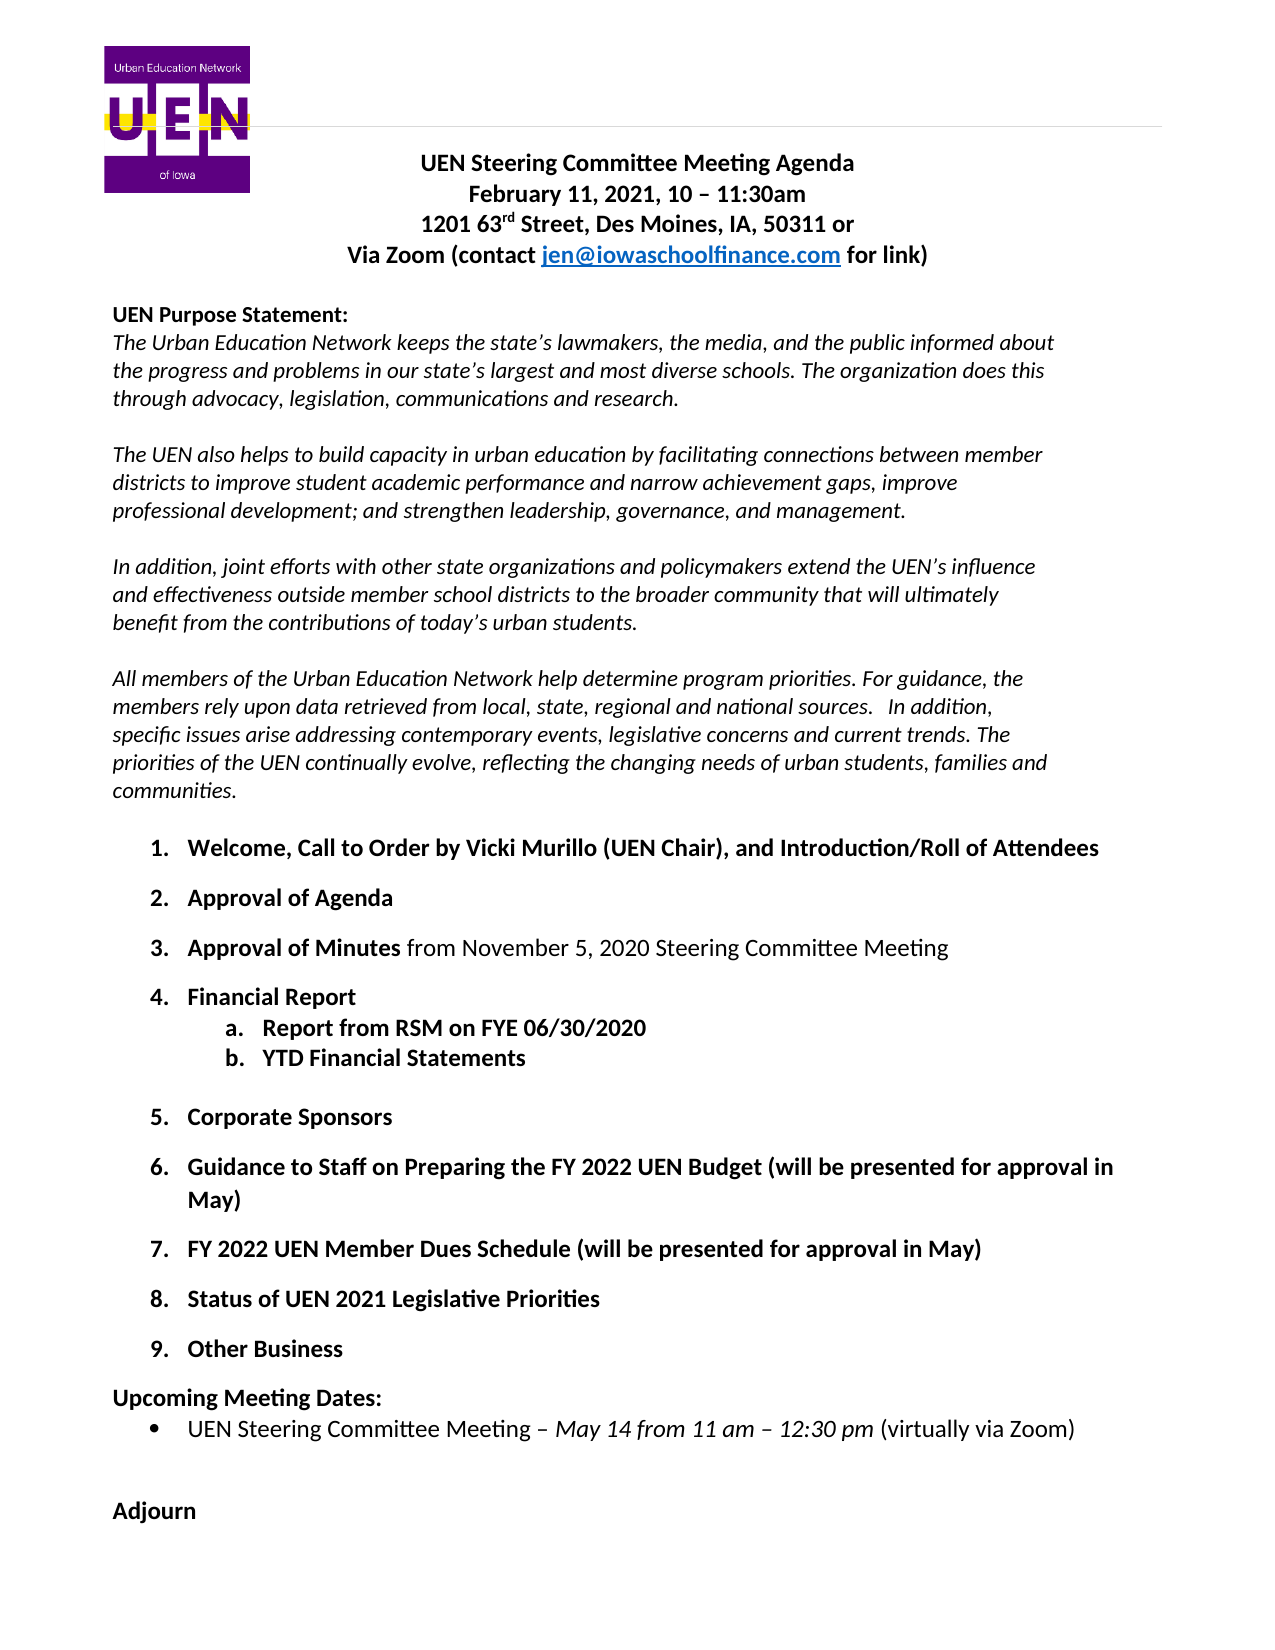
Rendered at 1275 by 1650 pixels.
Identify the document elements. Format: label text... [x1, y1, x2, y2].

text Upcoming Meeting Dates: [112, 1382, 1162, 1413]
list Approval of Agenda [150, 882, 1162, 913]
list YTD Financial Statements [225, 1042, 1162, 1073]
text Adjourn [112, 1495, 1162, 1526]
text UEN Steering Committee Meeting Agenda [112, 147, 1162, 178]
list Status of UEN 2021 Legislative Priorities [150, 1283, 1162, 1314]
list Welcome, Call to Order by Vicki Murillo (UEN Chair), and Introduction/Roll of Attendees [150, 832, 1162, 863]
list UEN Steering Committee Meeting – May 14 from 11 am – 12:30 pm (virtually via Zoom) [150, 1413, 1162, 1443]
picture [104, 46, 250, 193]
list Financial Report [150, 981, 1162, 1012]
text UEN Purpose Statement: [112, 300, 1162, 328]
text The UEN also helps to build capacity in urban education by facilitating connections between member districts to improve student academic performance and narrow achievement gaps, improve professional development; and strengthen leadership, governance, and management. [112, 440, 1059, 524]
text All members of the Urban Education Network help determine program priorities. For guidance, the members rely upon data retrieved from local, state, regional and national sources. In addition, specific issues arise addressing contemporary events, legislative concerns and current trends. The priorities of the UEN continually evolve, reflecting the changing needs of urban students, families and communities. [112, 664, 1059, 804]
list Approval of Minutes from November 5, 2020 Steering Committee Meeting [150, 932, 1162, 962]
list Other Business [150, 1333, 1162, 1363]
list FY 2022 UEN Member Dues Schedule (will be presented for approval in May) [150, 1234, 1162, 1264]
text 1201 63rd Street, Des Moines, IA, 50311 or Via Zoom (contact jen@iowaschoolfinance.com for link) [112, 208, 1162, 269]
text February 11, 2021, 10 – 11:30am [112, 178, 1162, 208]
text In addition, joint efforts with other state organizations and policymakers extend the UEN’s influence and effectiveness outside member school districts to the broader community that will ultimately benefit from the contributions of today’s urban students. [112, 552, 1059, 636]
list Report from RSM on FYE 06/30/2020 [225, 1012, 1162, 1042]
list Corporate Sponsors [150, 1102, 1162, 1132]
text The Urban Education Network keeps the state’s lawmakers, the media, and the public informed about the progress and problems in our state’s largest and most diverse schools. The organization does this through advocacy, legislation, communications and research. [112, 328, 1059, 412]
list Guidance to Staff on Preparing the FY 2022 UEN Budget (will be presented for approval in May) [150, 1151, 1162, 1214]
